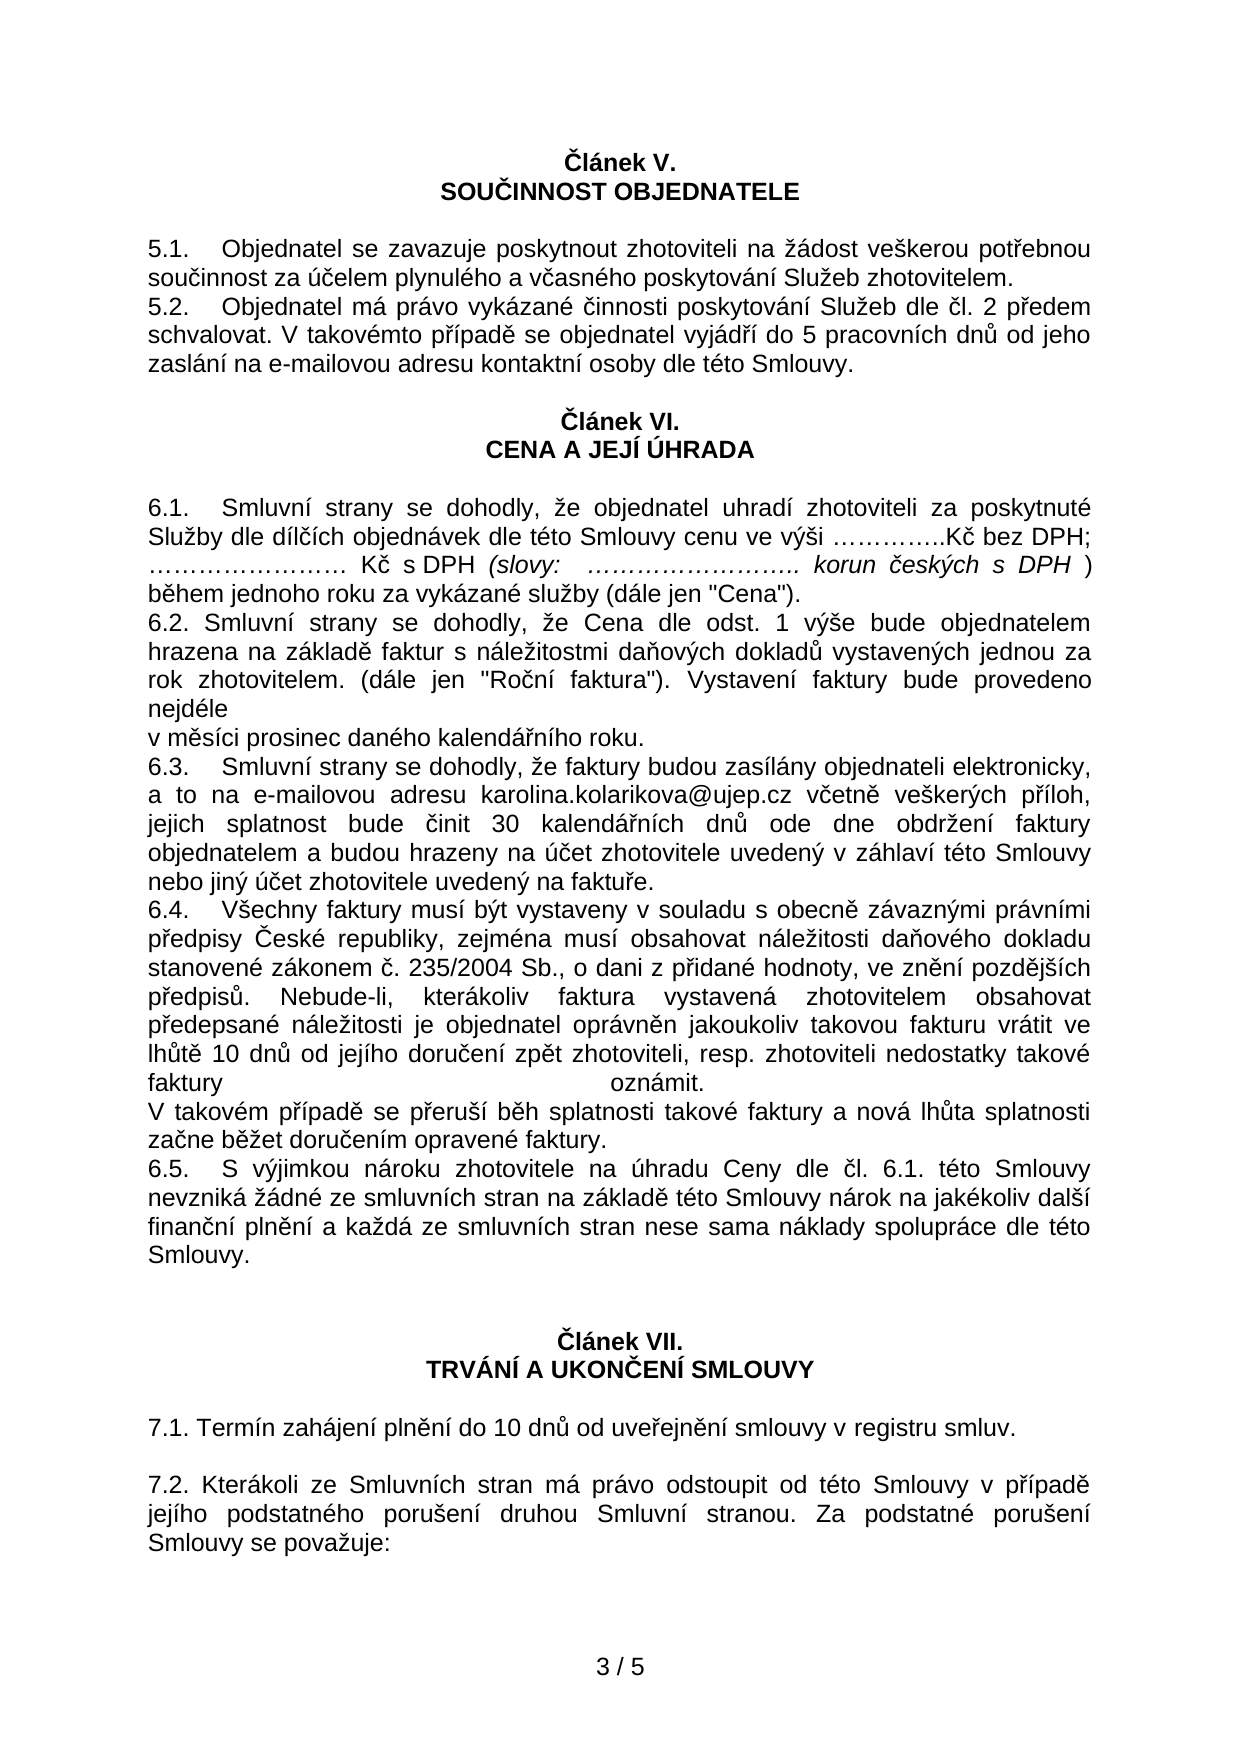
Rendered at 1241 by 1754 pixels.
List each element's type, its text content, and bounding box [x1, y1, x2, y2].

text SOUČINNOST OBJEDNATELE [148, 176, 1092, 205]
text 6.3. Smluvní strany se dohodly, že faktury budou zasílány objednateli elektronicky, a to na e-mailovou adresu karolina.kolarikova@ujep.cz včetně veškerých příloh, jejich splatnost bude činit 30 kalendářních dnů ode dne obdržení faktury objednatelem a budou hrazeny na účet zhotovitele uvedený v záhlaví této Smlouvy nebo jiný účet zhotovitele uvedený na faktuře. [148, 751, 1092, 895]
text 6.4. Všechny faktury musí být vystaveny v souladu s obecně závaznými právními předpisy České republiky, zejména musí obsahovat náležitosti daňového dokladu stanovené zákonem č. 235/2004 Sb., o dani z přidané hodnoty, ve znění pozdějších předpisů. Nebude-li, kterákoliv faktura vystavená zhotovitelem obsahovat předepsané náležitosti je objednatel oprávněn jakoukoliv takovou fakturu vrátit ve lhůtě 10 dnů od jejího doručení zpět zhotoviteli, resp. zhotoviteli nedostatky takové faktury oznámit. V takovém případě se přeruší běh splatnosti takové faktury a nová lhůta splatnosti začne běžet doručením opravené faktury. [148, 895, 1092, 1154]
text 6.1. Smluvní strany se dohodly, že objednatel uhradí zhotoviteli za poskytnuté Služby dle dílčích objednávek dle této Smlouvy cenu ve výši …………..Kč bez DPH; …………………… Kč s DPH (slovy: …………………….. korun českých s DPH ) během jednoho roku za vykázané služby (dále jen "Cena"). [148, 493, 1092, 608]
text Článek VI. [148, 406, 1092, 435]
text Článek VII. [148, 1327, 1092, 1355]
text 7.1. Termín zahájení plnění do 10 dnů od uveřejnění smlouvy v registru smluv. [148, 1413, 1092, 1442]
text Článek V. [148, 148, 1092, 176]
text 5.1. Objednatel se zavazuje poskytnout zhotoviteli na žádost veškerou potřebnou součinnost za účelem plynulého a včasného poskytování Služeb zhotovitelem. [148, 234, 1092, 291]
text 6.5. S výjimkou nároku zhotovitele na úhradu Ceny dle čl. 6.1. této Smlouvy nevzniká žádné ze smluvních stran na základě této Smlouvy nárok na jakékoliv další finanční plnění a každá ze smluvních stran nese sama náklady spolupráce dle této Smlouvy. [148, 1154, 1092, 1269]
text 7.2. Kterákoli ze Smluvních stran má právo odstoupit od této Smlouvy v případě jejího podstatného porušení druhou Smluvní stranou. Za podstatné porušení Smlouvy se považuje: [148, 1470, 1092, 1557]
text 6.2. Smluvní strany se dohodly, že Cena dle odst. 1 výše bude objednatelem hrazena na základě faktur s náležitostmi daňových dokladů vystavených jednou za rok zhotovitelem. (dále jen "Roční faktura"). Vystavení faktury bude provedeno nejdéle v měsíci prosinec daného kalendářního roku. [148, 608, 1092, 751]
text TRVÁNÍ A UKONČENÍ SMLOUVY [148, 1355, 1092, 1384]
text CENA A JEJÍ ÚHRADA [148, 435, 1092, 464]
text 5.2. Objednatel má právo vykázané činnosti poskytování Služeb dle čl. 2 předem schvalovat. V takovémto případě se objednatel vyjádří do 5 pracovních dnů od jeho zaslání na e-mailovou adresu kontaktní osoby dle této Smlouvy. [148, 291, 1092, 378]
